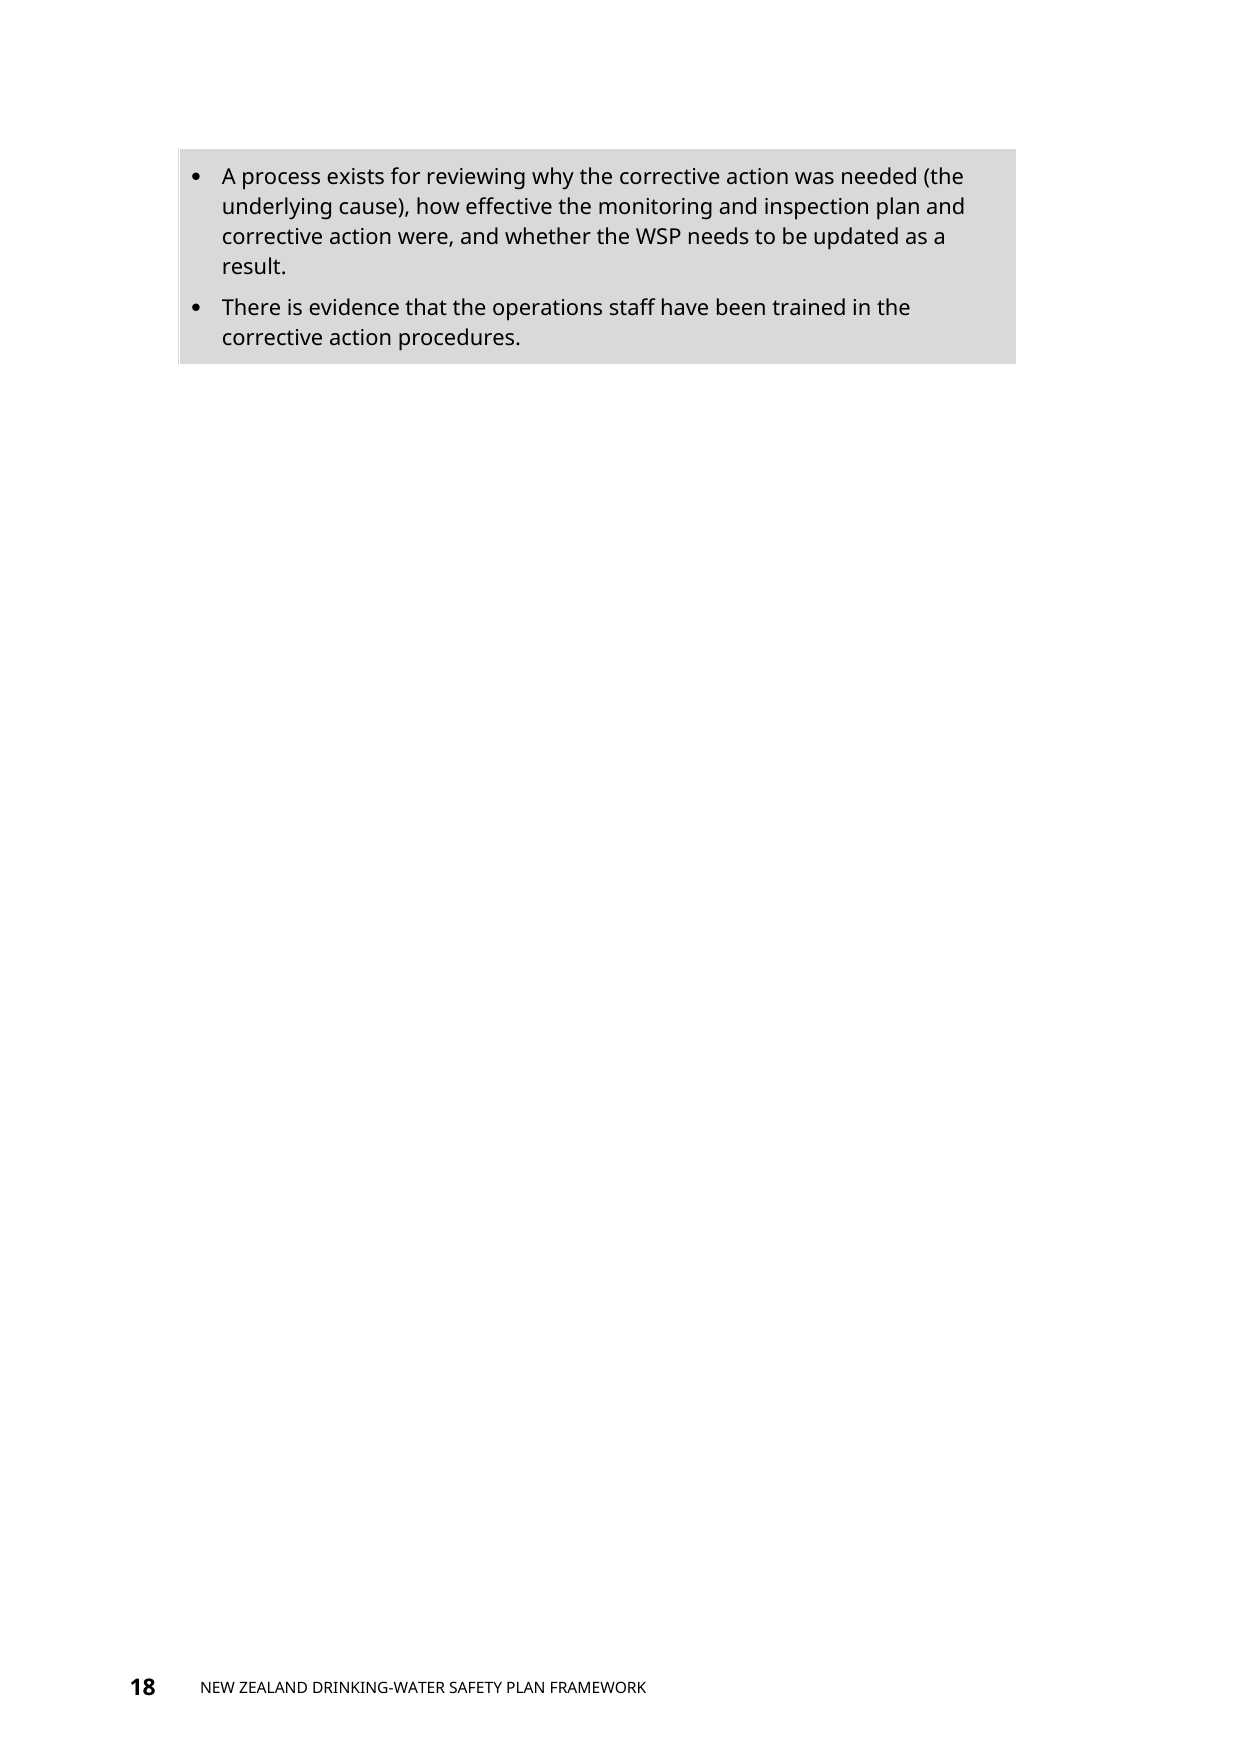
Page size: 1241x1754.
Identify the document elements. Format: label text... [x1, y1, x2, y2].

text A process exists for reviewing why the corrective action was needed (the underlying cause), how effective the monitoring and inspection plan and corrective action were, and whether the WSP needs to be updated as a result. [180, 149, 1016, 278]
text There is evidence that the operations staff have been trained in the corrective action procedures. [180, 278, 1016, 364]
